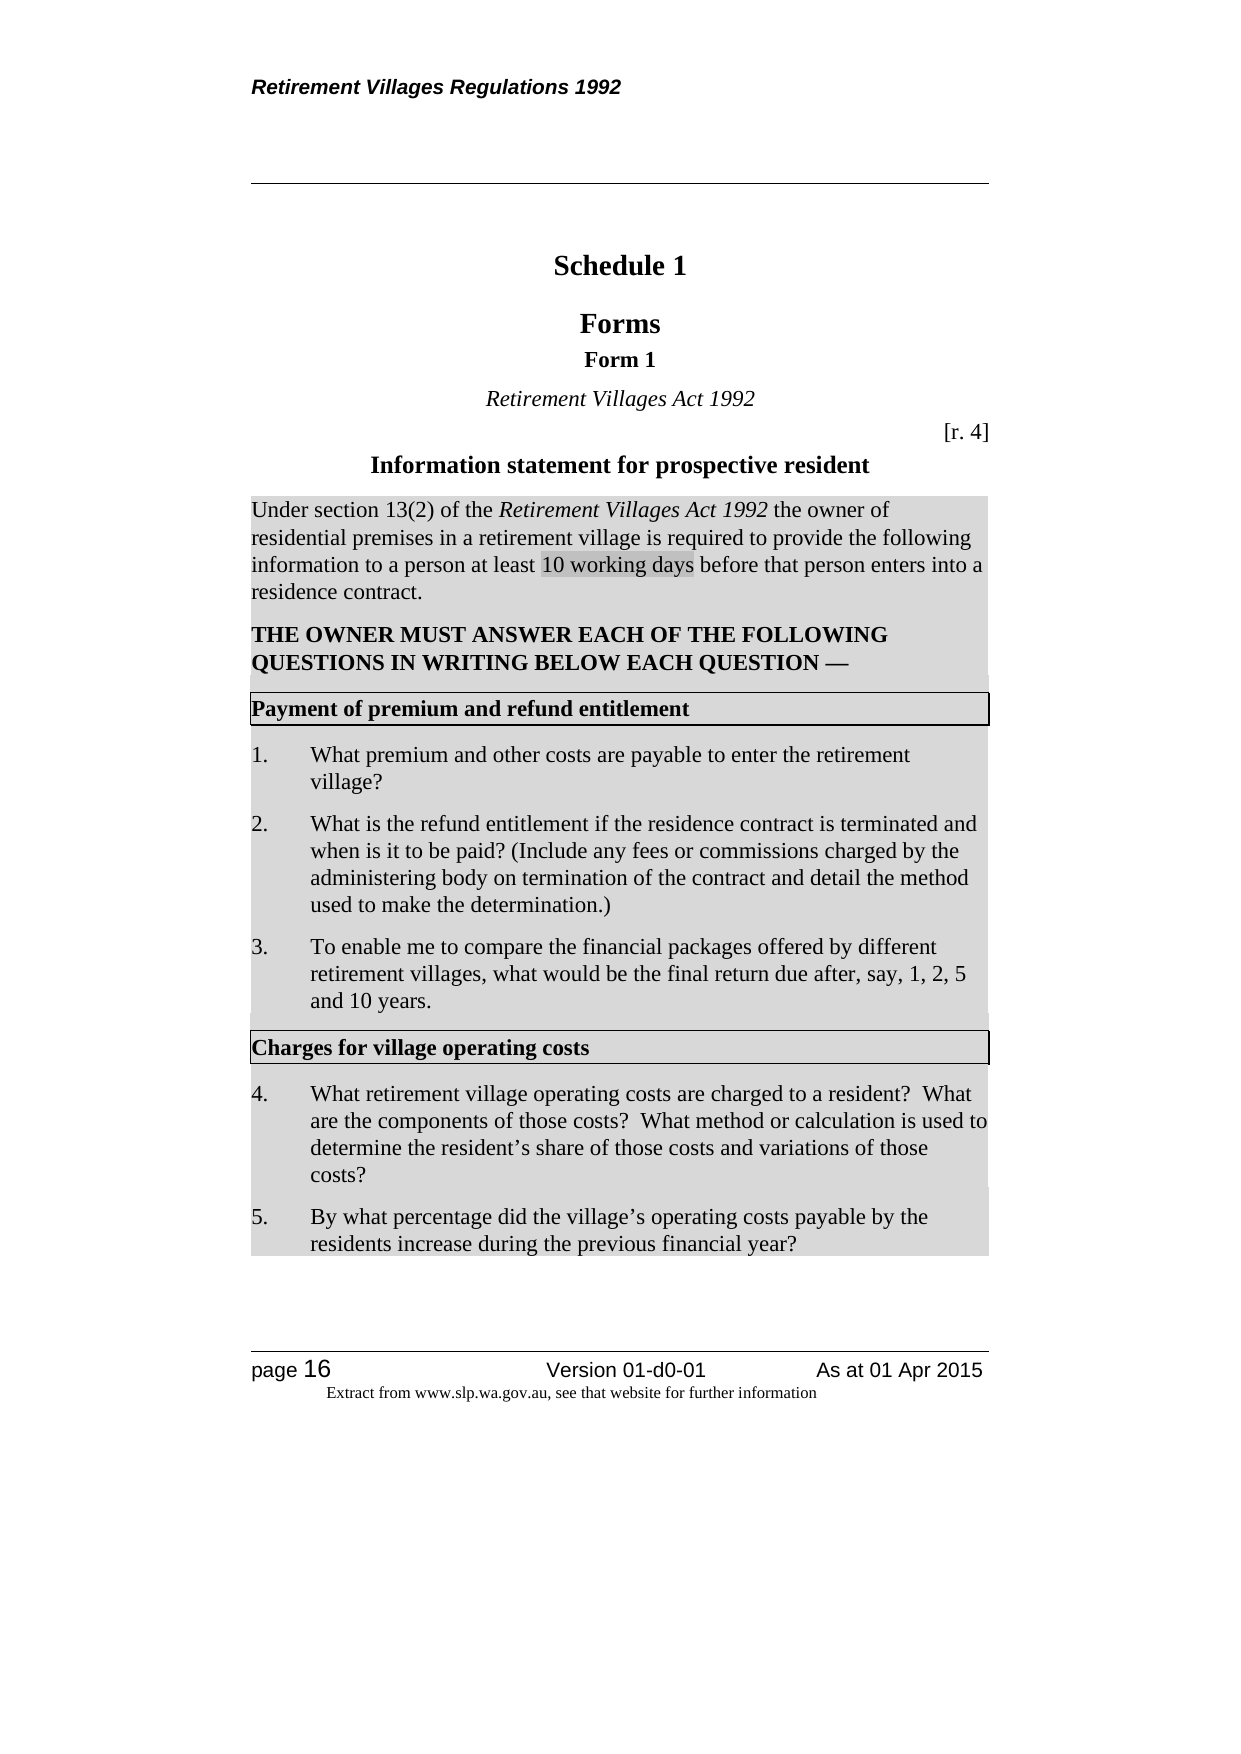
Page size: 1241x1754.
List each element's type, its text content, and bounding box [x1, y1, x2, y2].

text THE OWNER MUST ANSWER EACH OF THE FOLLOWING QUESTIONS IN WRITING BELOW EACH QUESTION — [251, 621, 988, 675]
text [r. 4] [251, 418, 989, 444]
text 5. By what percentage did the village’s operating costs payable by the residents increase during the previous financial year? [251, 1202, 989, 1256]
text Retirement Villages Act 1992 [251, 385, 989, 412]
subtitle Forms [251, 307, 989, 340]
subtitle Schedule 1 [251, 248, 989, 282]
text Information statement for prospective resident [251, 450, 989, 479]
text Under section 13(2) of the Retirement Villages Act 1992 the owner of residential premises in a retirement village is required to provide the following information to a person at least 10 working days before that person enters into a residence contract. [251, 496, 988, 604]
text 3. To enable me to compare the financial packages offered by different retirement villages, what would be the final return due after, say, 1, 2, 5 and 10 years. [251, 932, 988, 1013]
subtitle Charges for village operating costs [251, 1031, 988, 1063]
text 2. What is the refund entitlement if the residence contract is terminated and when is it to be paid? (Include any fees or commissions charged by the administering body on termination of the contract and detail the method used to make the determination.) [251, 809, 988, 918]
subtitle Payment of premium and refund entitlement [251, 693, 988, 724]
text 4. What retirement village operating costs are charged to a resident? What are the components of those costs? What method or calculation is used to determine the resident’s share of those costs and variations of those costs? [251, 1079, 988, 1187]
text 1. What premium and other costs are payable to enter the retirement village? [251, 741, 988, 795]
text Form 1 [251, 346, 989, 373]
